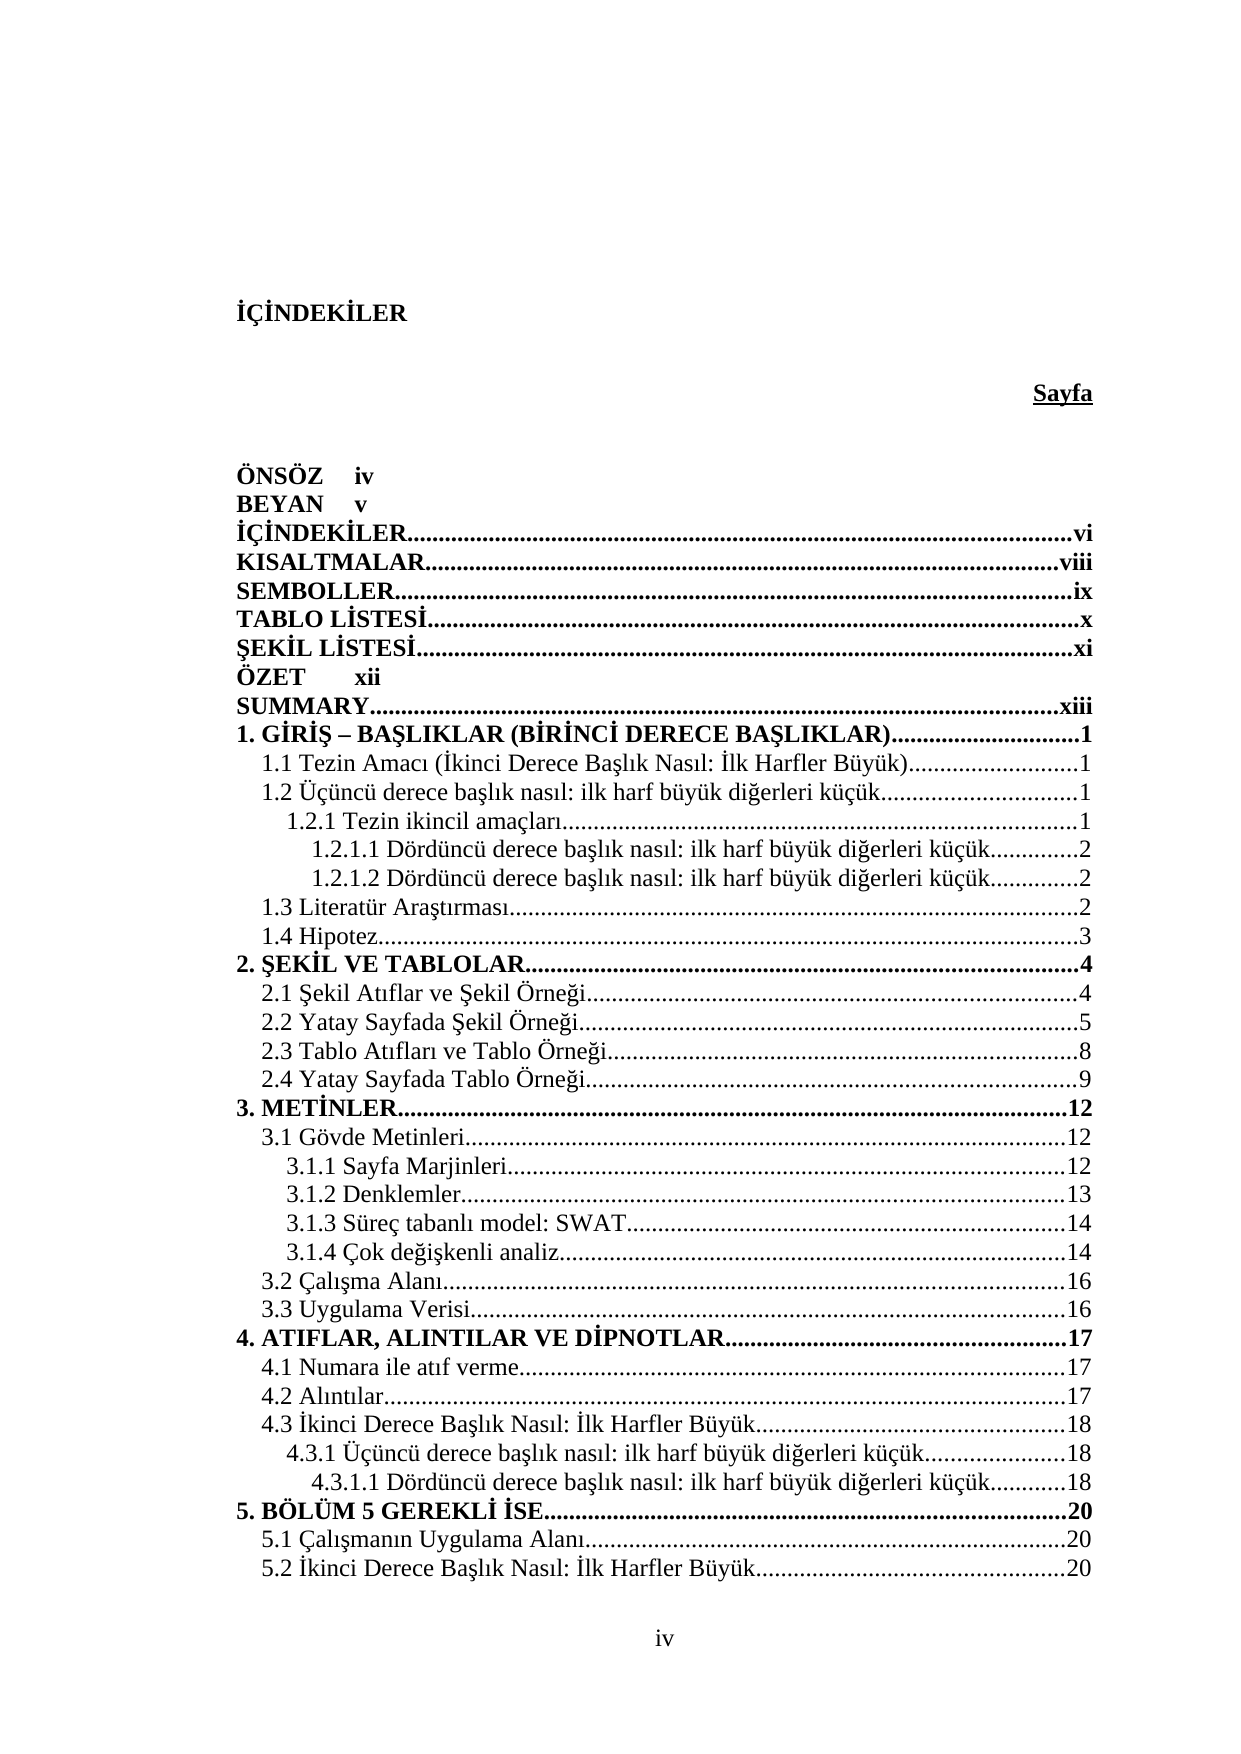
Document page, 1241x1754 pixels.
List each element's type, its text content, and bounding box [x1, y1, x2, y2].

text 3.1.4 Çok değişkenli analiz 14 [286, 1237, 1092, 1266]
text KISALTMALAR viii [236, 547, 1092, 576]
text 1.2 Üçüncü derece başlık nasıl: ilk harf büyük diğerleri küçük 1 [261, 777, 1092, 806]
text 1.2.1.1 Dördüncü derece başlık nasıl: ilk harf büyük diğerleri küçük 2 [311, 834, 1092, 863]
text SEMBOLLER ix [236, 576, 1092, 604]
text 1.2.1 Tezin ikincil amaçları 1 [286, 806, 1092, 834]
text 4.1 Numara ile atıf verme 17 [261, 1352, 1092, 1381]
text 3.1.3 Süreç tabanlı model: SWAT 14 [286, 1208, 1092, 1237]
text 1.3 Literatür Araştırması 2 [261, 892, 1092, 921]
text ÖNSÖZ iv [236, 461, 1092, 489]
text 1.2.1.2 Dördüncü derece başlık nasıl: ilk harf büyük diğerleri küçük 2 [311, 863, 1092, 892]
text 4. ATIFLAR, ALINTILAR VE DİPNOTLAR 17 [236, 1323, 1092, 1352]
text 1.4 Hipotez 3 [261, 921, 1092, 949]
text 2. ŞEKİL VE TABLOLAR 4 [236, 949, 1092, 978]
text 1. GİRİŞ – BAŞLIKLAR (BİRİNCİ DERECE BAŞLIKLAR) 1 [236, 719, 1092, 748]
text 3.1 Gövde Metinleri 12 [261, 1122, 1092, 1151]
text TABLO LİSTESİ x [236, 604, 1092, 633]
text 5.1 Çalışmanın Uygulama Alanı 20 [261, 1524, 1092, 1553]
text SUMMARY xiii [236, 691, 1092, 719]
text 5.2 İkinci Derece Başlık Nasıl: İlk Harfler Büyük 20 [261, 1553, 1092, 1582]
text ÖZET xii [236, 662, 1092, 691]
text 3.3 Uygulama Verisi 16 [261, 1294, 1092, 1323]
text 4.3.1 Üçüncü derece başlık nasıl: ilk harf büyük diğerleri küçük 18 [286, 1438, 1092, 1467]
subtitle İÇİNDEKİLER [236, 298, 1092, 326]
text 4.3.1.1 Dördüncü derece başlık nasıl: ilk harf büyük diğerleri küçük 18 [311, 1467, 1092, 1496]
text BEYAN v [236, 489, 1092, 518]
text Sayfa [236, 378, 1092, 407]
text 3.2 Çalışma Alanı 16 [261, 1266, 1092, 1294]
text 5. BÖLÜM 5 GEREKLİ İSE 20 [236, 1496, 1092, 1524]
text 2.1 Şekil Atıflar ve Şekil Örneği 4 [261, 978, 1092, 1007]
text 3. METİNLER 12 [236, 1093, 1092, 1122]
text 4.2 Alıntılar 17 [261, 1381, 1092, 1409]
text 2.2 Yatay Sayfada Şekil Örneği 5 [261, 1007, 1092, 1036]
text 3.1.2 Denklemler 13 [286, 1179, 1092, 1208]
text ŞEKİL LİSTESİ xi [236, 633, 1092, 662]
text 2.3 Tablo Atıfları ve Tablo Örneği 8 [261, 1036, 1092, 1064]
text 3.1.1 Sayfa Marjinleri 12 [286, 1151, 1092, 1179]
text İÇİNDEKİLER vi [236, 518, 1092, 547]
text 4.3 İkinci Derece Başlık Nasıl: İlk Harfler Büyük 18 [261, 1409, 1092, 1438]
text 1.1 Tezin Amacı (İkinci Derece Başlık Nasıl: İlk Harfler Büyük) 1 [261, 748, 1092, 777]
text 2.4 Yatay Sayfada Tablo Örneği 9 [261, 1064, 1092, 1093]
